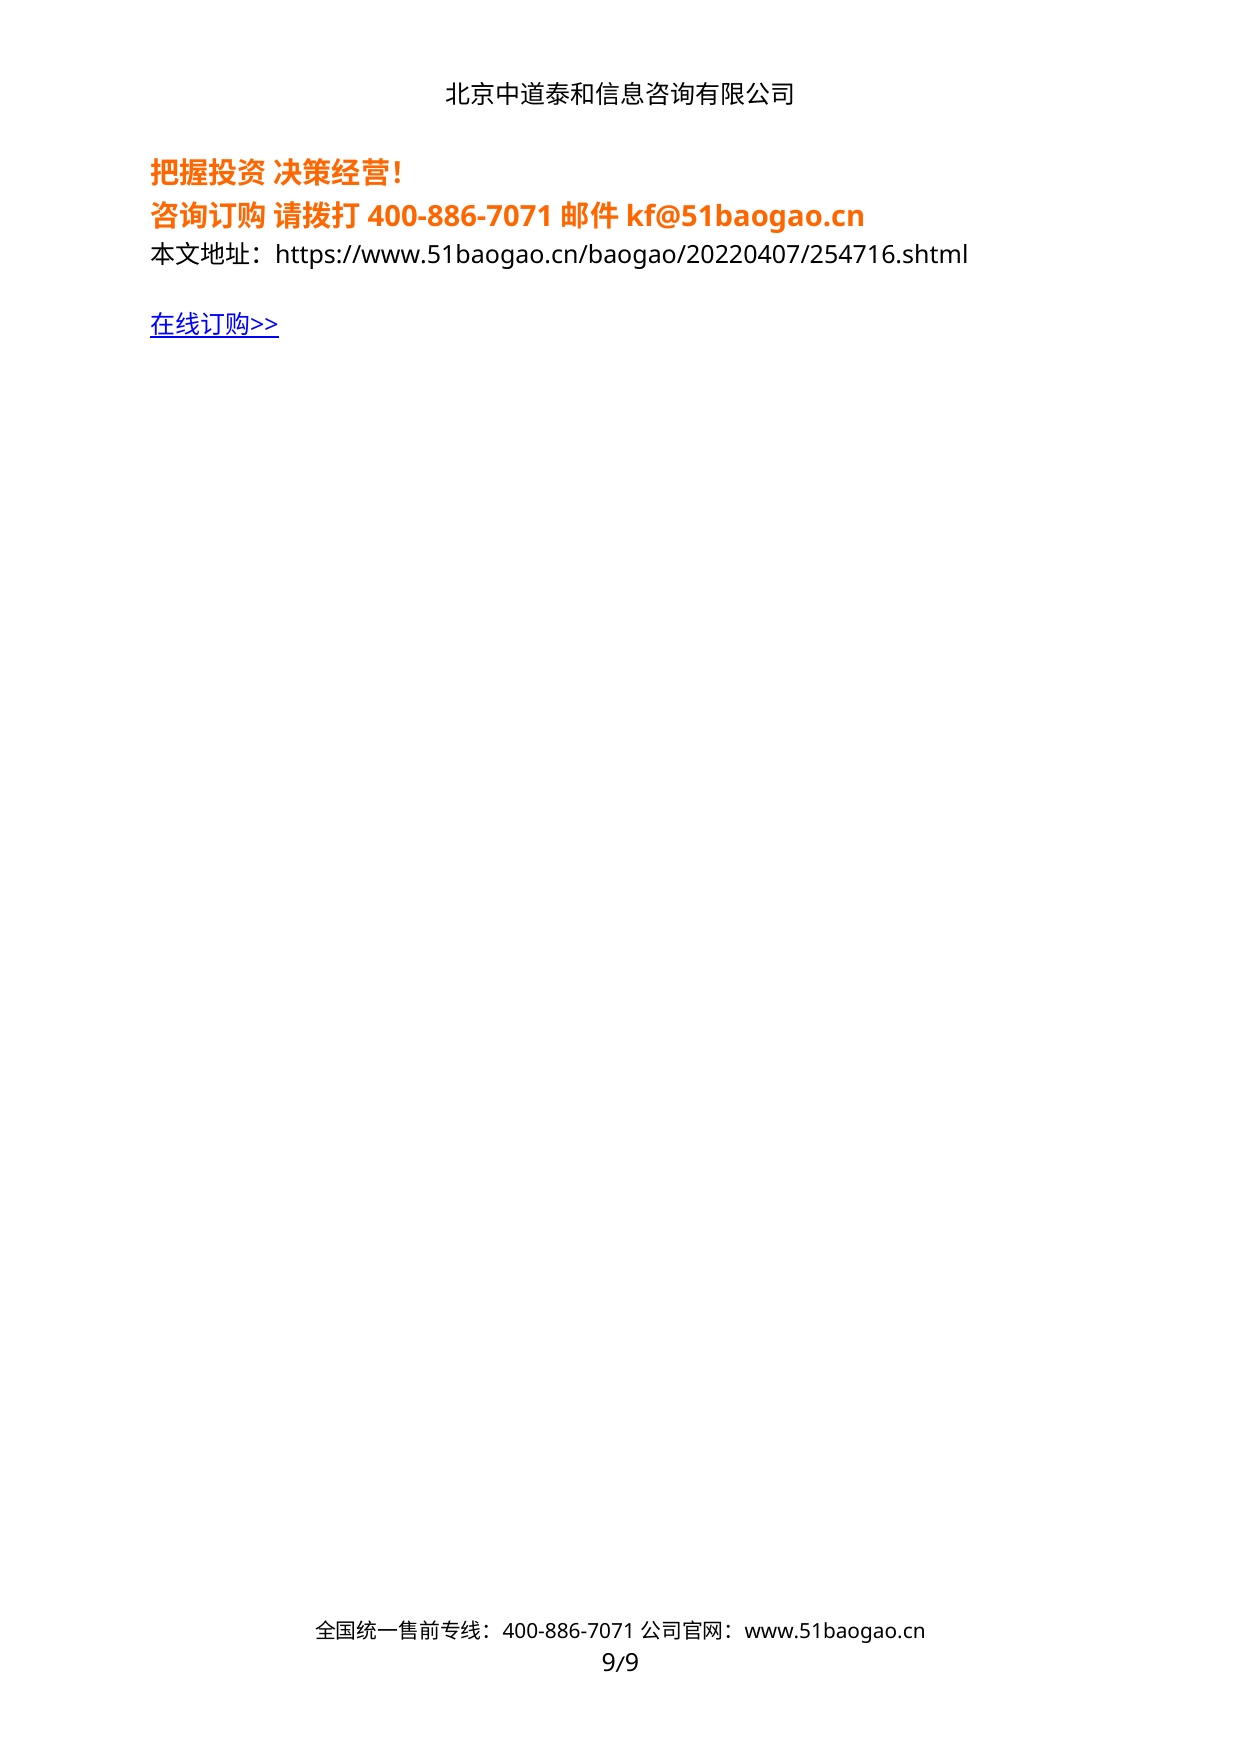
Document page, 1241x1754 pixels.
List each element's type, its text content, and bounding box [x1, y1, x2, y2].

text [150, 150, 1090, 271]
text 在线订购>> [150, 271, 1090, 341]
